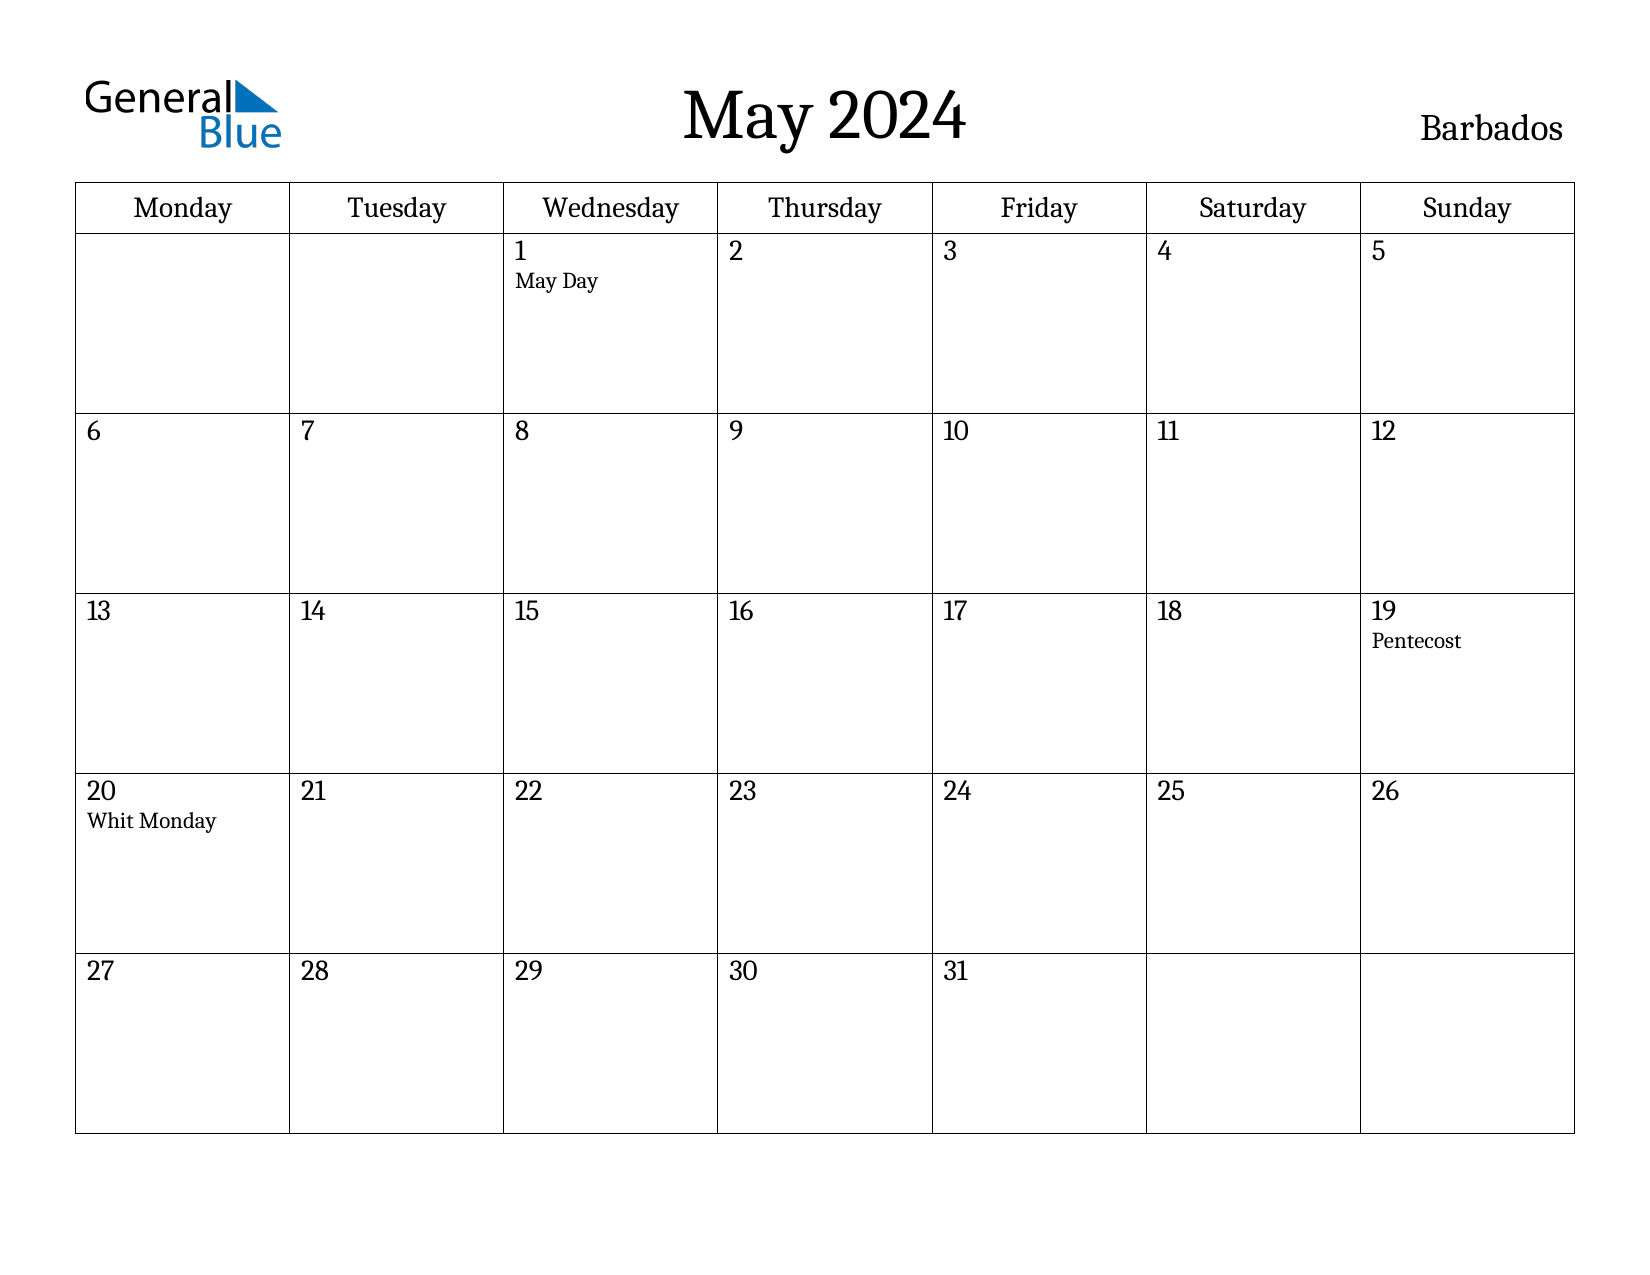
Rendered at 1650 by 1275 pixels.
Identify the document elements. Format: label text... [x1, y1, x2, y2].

table_cell 8 [504, 414, 717, 447]
table_cell Thursday [718, 183, 932, 233]
table_cell [290, 627, 503, 773]
table_cell 30 [718, 954, 932, 987]
table_cell 20 [76, 774, 289, 807]
picture [86, 80, 281, 148]
table_cell [1361, 448, 1574, 593]
table_cell [1361, 954, 1574, 987]
table_cell [1147, 267, 1360, 413]
table_cell [504, 988, 717, 1133]
table_cell 24 [933, 774, 1146, 807]
table_cell [290, 234, 503, 267]
table_cell May Day [504, 267, 717, 413]
table_cell Pentecost [1361, 627, 1574, 773]
table_cell 9 [718, 414, 932, 447]
table_cell 14 [290, 594, 503, 627]
table_cell 13 [76, 594, 289, 627]
table_cell Saturday [1147, 183, 1360, 233]
table_cell 4 [1147, 234, 1360, 267]
table_cell 2 [718, 234, 932, 267]
table_cell [718, 988, 932, 1133]
table_cell 26 [1361, 774, 1574, 807]
table_cell Wednesday [504, 183, 717, 233]
table_cell [76, 448, 289, 593]
table_cell [290, 448, 503, 593]
table_cell 28 [290, 954, 503, 987]
table_cell [1147, 808, 1360, 953]
table_cell 19 [1361, 594, 1574, 627]
table_cell [1361, 808, 1574, 953]
table_cell 15 [504, 594, 717, 627]
table_cell Tuesday [290, 183, 503, 233]
table_cell Whit Monday [76, 808, 289, 953]
table_cell 29 [504, 954, 717, 987]
table_cell [76, 988, 289, 1133]
table_cell 18 [1147, 594, 1360, 627]
table_cell 31 [933, 954, 1146, 987]
table_cell [1147, 954, 1360, 987]
table_cell 5 [1361, 234, 1574, 267]
table_cell Sunday [1361, 183, 1574, 233]
table_cell 17 [933, 594, 1146, 627]
table_cell 23 [718, 774, 932, 807]
table_cell [1361, 267, 1574, 413]
table_cell 12 [1361, 414, 1574, 447]
table_cell [504, 448, 717, 593]
table_cell 7 [290, 414, 503, 447]
table_cell [290, 988, 503, 1133]
table_cell [504, 808, 717, 953]
table_cell [76, 627, 289, 773]
table_cell [933, 627, 1146, 773]
table_cell 22 [504, 774, 717, 807]
table_cell 6 [76, 414, 289, 447]
table_cell [76, 267, 289, 413]
table_cell [290, 808, 503, 953]
table_cell [290, 267, 503, 413]
table_cell [1361, 988, 1574, 1133]
table_cell [1147, 627, 1360, 773]
table_cell [718, 627, 932, 773]
table_cell [1147, 988, 1360, 1133]
table_cell [76, 234, 289, 267]
table_header [76, 75, 503, 182]
table_cell 25 [1147, 774, 1360, 807]
table_cell [933, 808, 1146, 953]
table_cell [718, 267, 932, 413]
table_cell 3 [933, 234, 1146, 267]
table_cell [504, 627, 717, 773]
table_header May 2024 [504, 75, 1146, 182]
table_cell 11 [1147, 414, 1360, 447]
table_cell 1 [504, 234, 717, 267]
table_cell [1147, 448, 1360, 593]
table_cell 16 [718, 594, 932, 627]
table_header Barbados [1146, 75, 1574, 182]
table_cell [718, 448, 932, 593]
table_cell [933, 267, 1146, 413]
table_cell Monday [76, 183, 289, 233]
table_cell Friday [933, 183, 1146, 233]
table_cell [933, 988, 1146, 1133]
table_cell 10 [933, 414, 1146, 447]
table_cell [933, 448, 1146, 593]
table_cell [718, 808, 932, 953]
table_cell 21 [290, 774, 503, 807]
table_cell 27 [76, 954, 289, 987]
